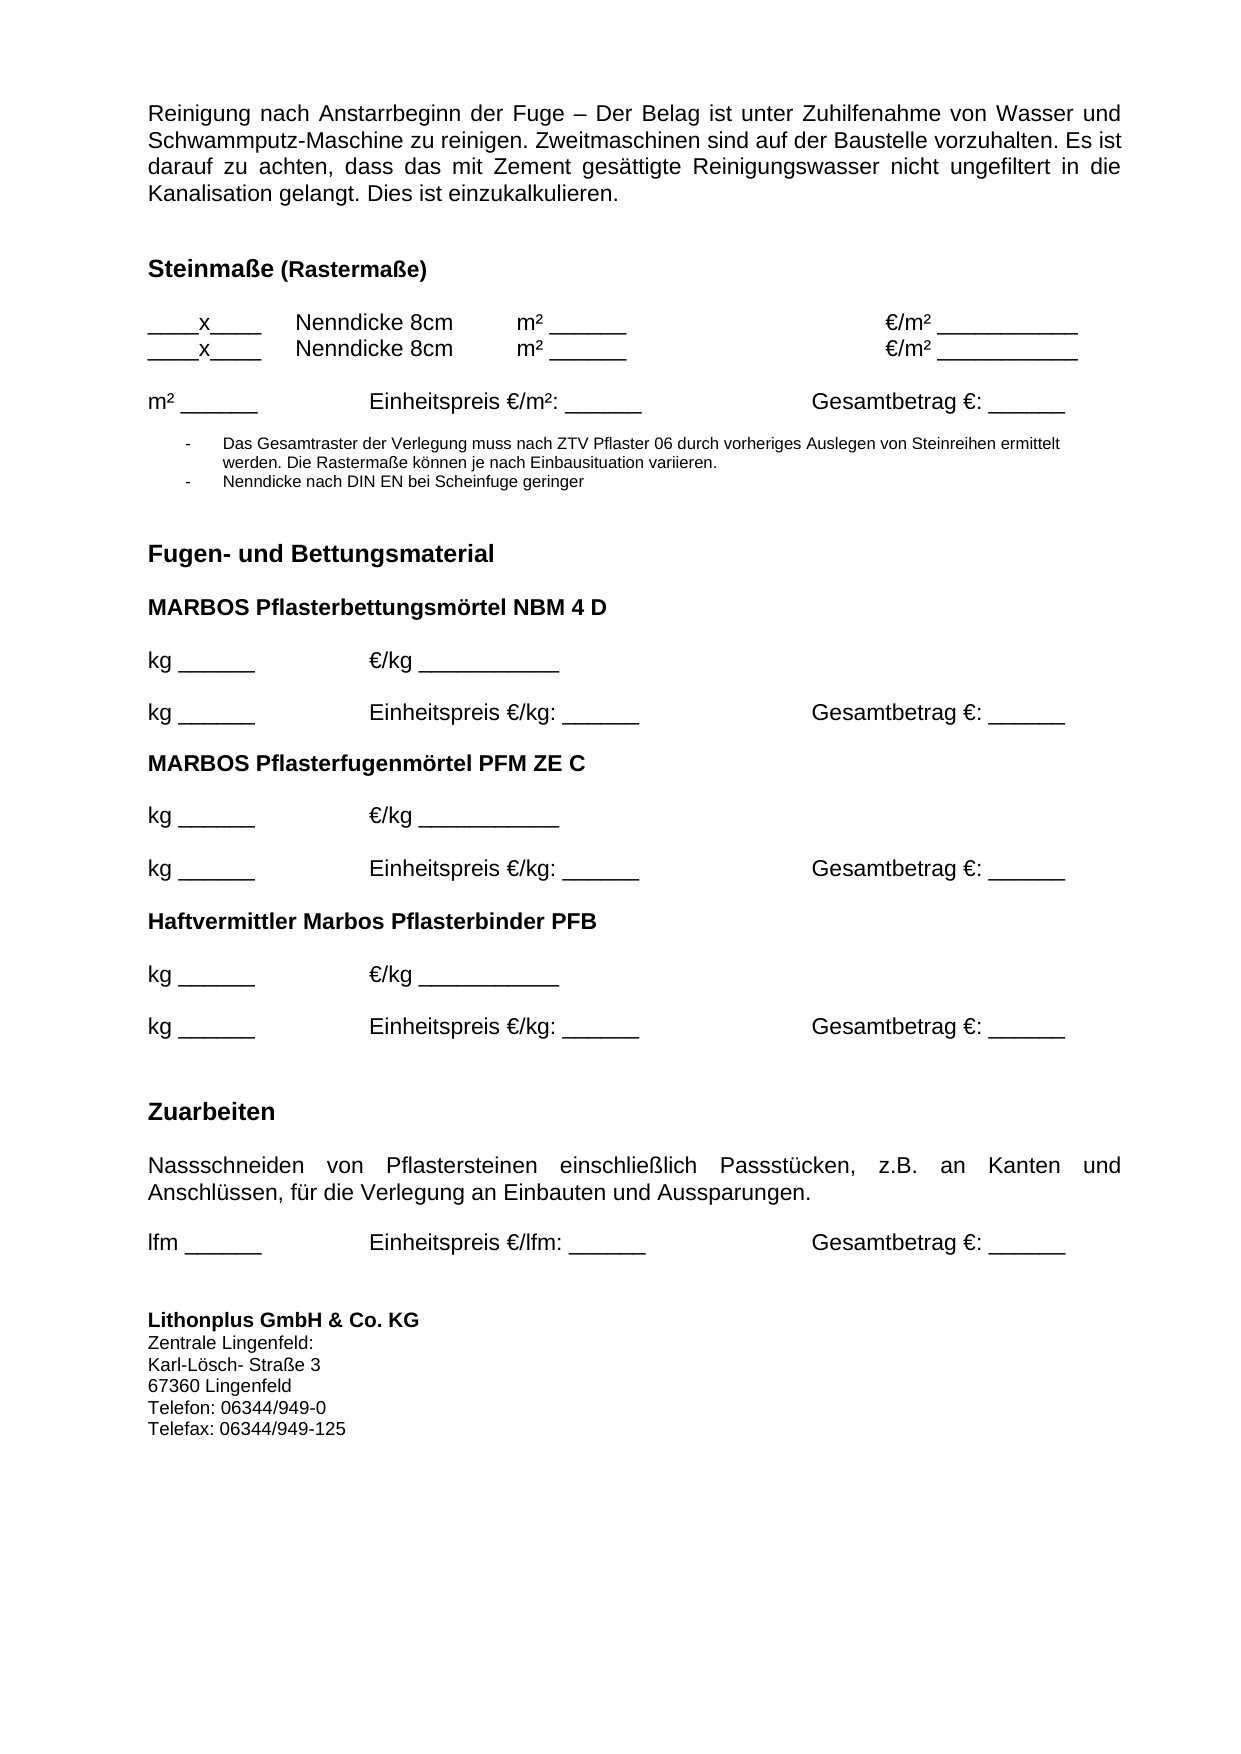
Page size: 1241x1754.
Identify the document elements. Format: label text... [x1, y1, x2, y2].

text kg ______ Einheitspreis €/kg: ______ Gesamtbetrag €: ______ [148, 699, 1122, 726]
text Nassschneiden von Pflastersteinen einschließlich Passstücken, z.B. an Kanten und Anschlüssen, für die Verlegung an Einbauten und Aussparungen. [148, 1152, 1122, 1205]
text Zentrale Lingenfeld: [148, 1332, 1122, 1353]
text Reinigung nach Anstarrbeginn der Fuge – Der Belag ist unter Zuhilfenahme von Wasser und Schwammputz-Maschine zu reinigen. Zweitmaschinen sind auf der Baustelle vorzuhalten. Es ist darauf zu achten, dass das mit Zement gesättigte Reinigungswasser nicht ungefiltert in die Kanalisation gelangt. Dies ist einzukalkulieren. [148, 100, 1122, 206]
text Zuarbeiten [148, 1097, 1122, 1126]
text ____x____ Nenndicke 8cm m² ______ €/m² ___________ [148, 309, 1122, 335]
text ____x____ Nenndicke 8cm m² ______ €/m² ___________ [148, 335, 1122, 362]
list Das Gesamtraster der Verlegung muss nach ZTV Pflaster 06 durch vorheriges Auslegen von Steinreihen ermittelt werden. Die Rastermaße können je nach Einbausituation variieren. [185, 433, 1122, 472]
text m² ______ Einheitspreis €/m²: ______ Gesamtbetrag €: ______ [148, 388, 1122, 414]
text MARBOS Pflasterbettungsmörtel NBM 4 D [148, 594, 1122, 620]
text kg ______ Einheitspreis €/kg: ______ Gesamtbetrag €: ______ [148, 855, 1122, 881]
text kg ______ €/kg ___________ [148, 647, 1122, 673]
text Telefax: 06344/949-125 [148, 1418, 1122, 1440]
text Haftvermittler Marbos Pflasterbinder PFB [148, 908, 1122, 934]
text lfm ______ Einheitspreis €/lfm: ______ Gesamtbetrag €: ______ [148, 1229, 1122, 1255]
text Lithonplus GmbH & Co. KG [148, 1308, 1122, 1332]
text Steinmaße (Rastermaße) [148, 254, 1122, 282]
text Telefon: 06344/949-0 [148, 1397, 1122, 1418]
text MARBOS Pflasterfugenmörtel PFM ZE C [148, 750, 1122, 776]
text 67360 Lingenfeld [148, 1375, 1122, 1397]
text kg ______ €/kg ___________ [148, 961, 1122, 987]
list Nenndicke nach DIN EN bei Scheinfuge geringer [185, 472, 1122, 491]
text Karl-Lösch- Straße 3 [148, 1353, 1122, 1375]
text kg ______ Einheitspreis €/kg: ______ Gesamtbetrag €: ______ [148, 1013, 1122, 1039]
text Fugen- und Bettungsmaterial [148, 539, 1122, 568]
text kg ______ €/kg ___________ [148, 802, 1122, 829]
